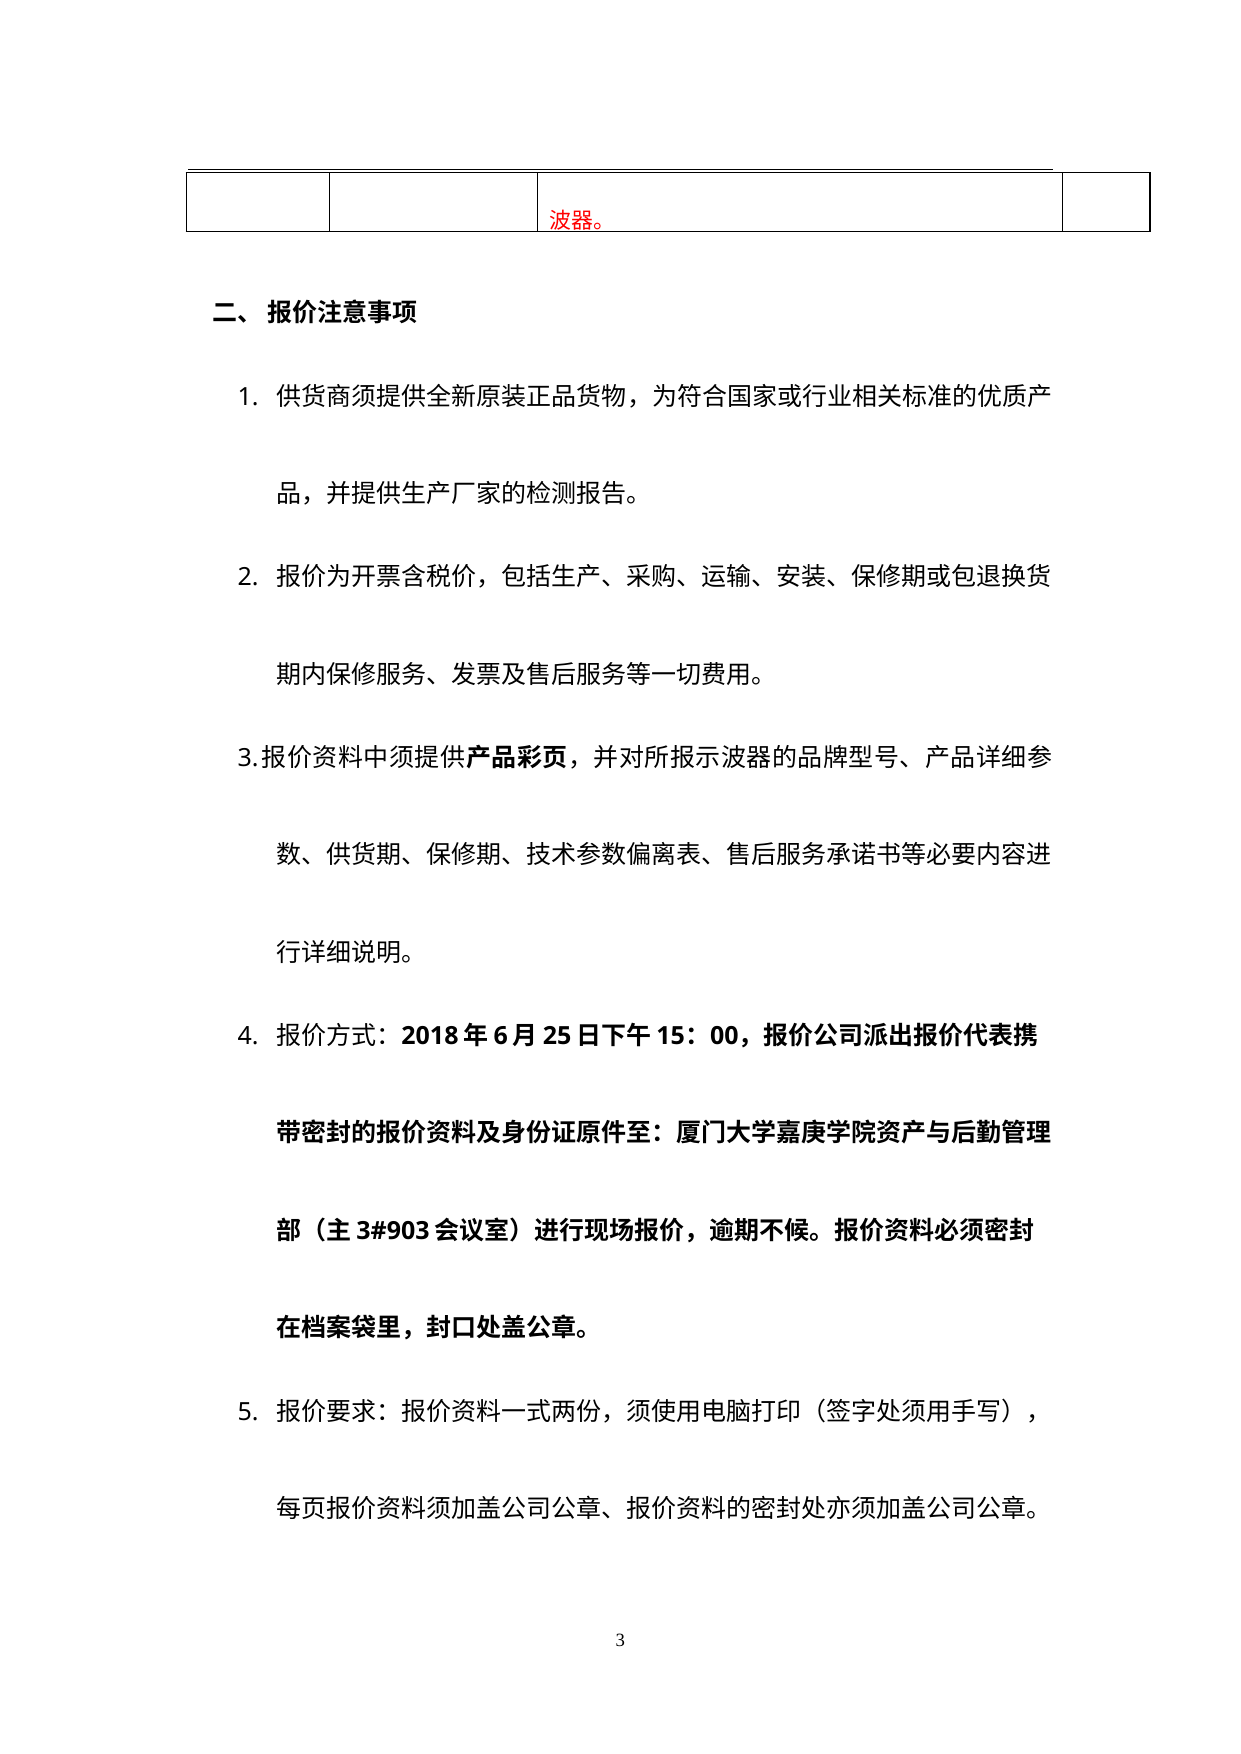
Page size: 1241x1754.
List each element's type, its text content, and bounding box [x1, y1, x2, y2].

list 报价要求：报价资料一式两份，须使用电脑打印（签字处须用手写），每页报价资料须加盖公司公章、报价资料的密封处亦须加盖公司公章。 [237, 1377, 1053, 1539]
list 报价资料中须提供产品彩页，并对所报示波器的品牌型号、产品详细参数、供货期、保修期、技术参数偏离表、售后服务承诺书等必要内容进行详细说明。 [237, 723, 1053, 983]
list 报价方式：15：00，报价公司派出报价代表携带密封的报价资料及身份证原件至：厦门大学嘉庚学院资产与后勤管理部（主3#903会议室）进行现场报价，逾期不候。报价资料必须密封在档案袋里，封口处盖公章。 [237, 1001, 1053, 1358]
text 二、 报价注意事项 [187, 278, 1053, 343]
list 供货商须提供全新原装正品货物，为符合国家或行业相关标准的优质产品，并提供生产厂家的检测报告。 [237, 362, 1053, 524]
list 报价为开票含税价，包括生产、采购、运输、安装、保修期或包退换货期内保修服务、发票及售后服务等一切费用。 [237, 542, 1053, 705]
